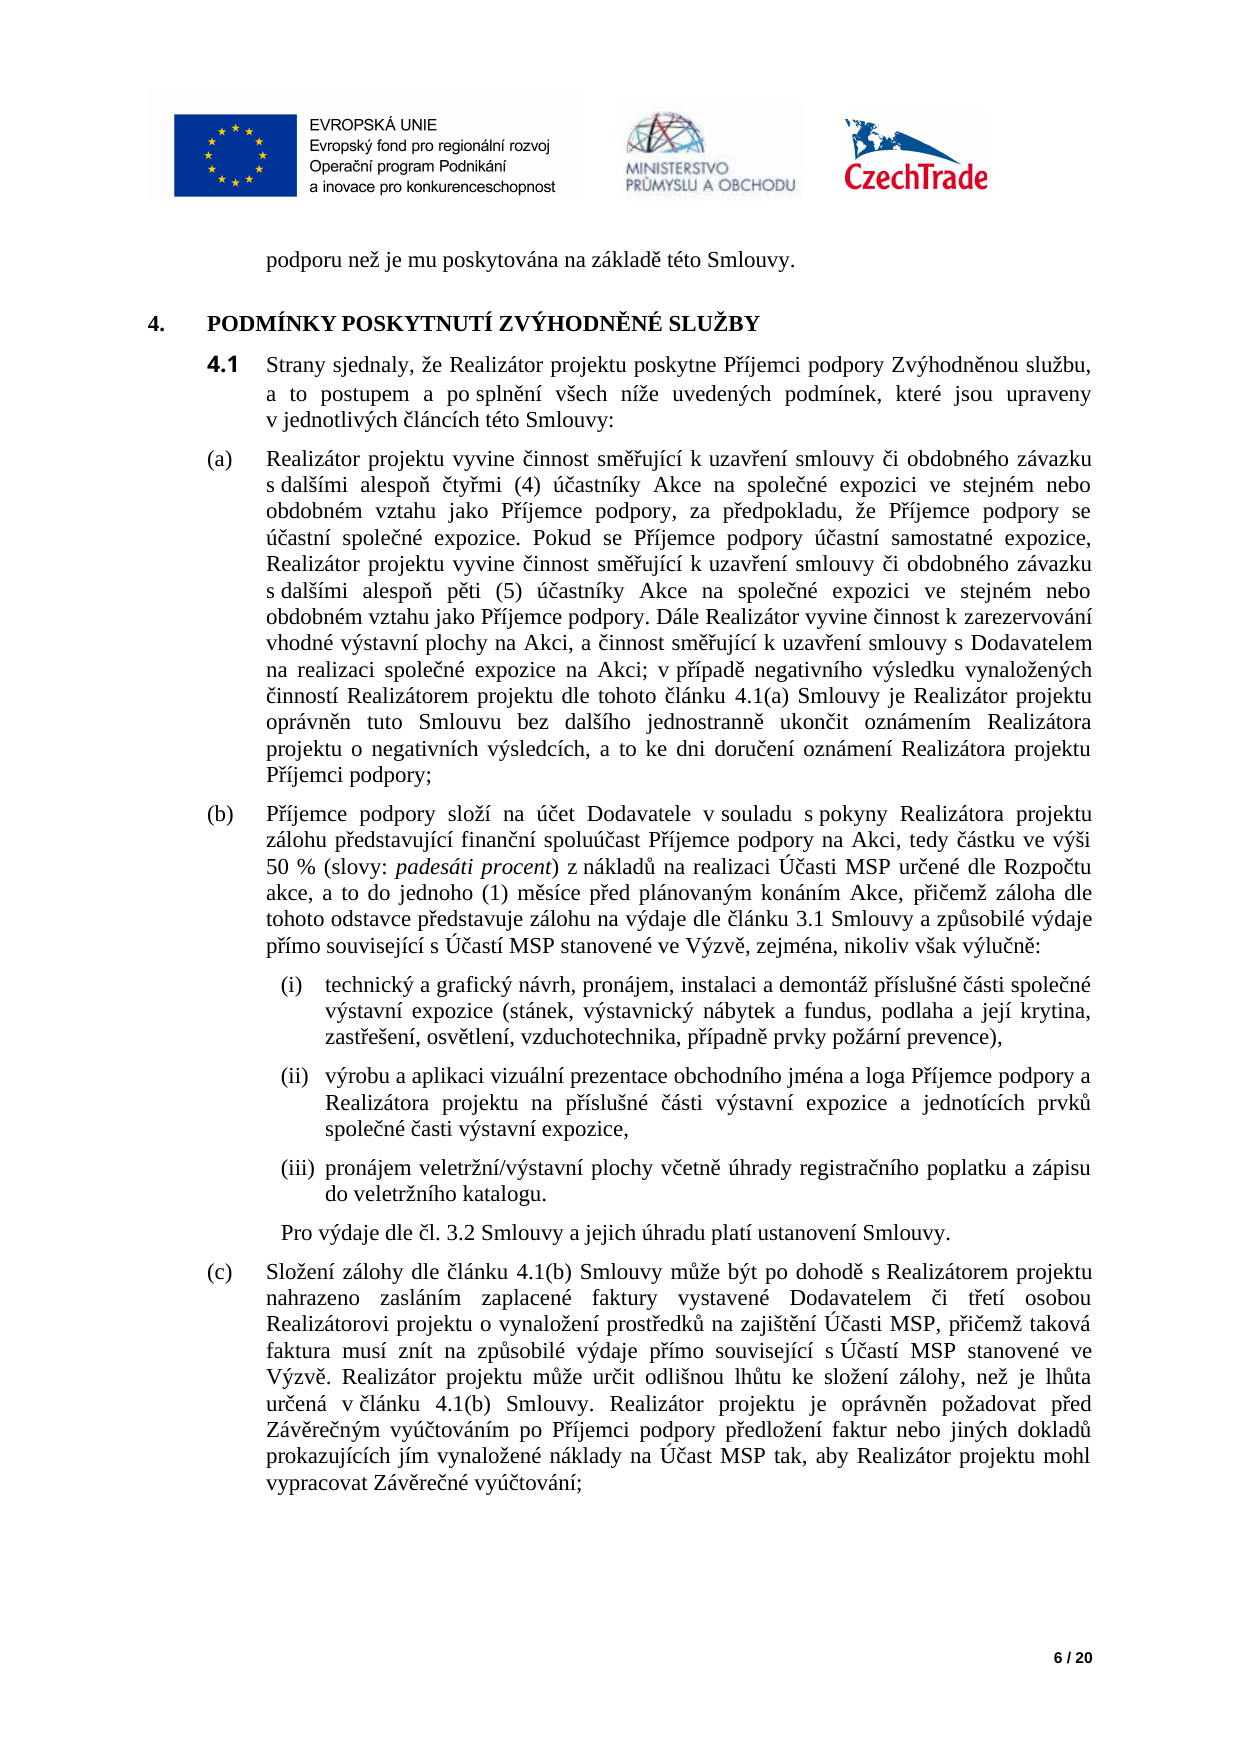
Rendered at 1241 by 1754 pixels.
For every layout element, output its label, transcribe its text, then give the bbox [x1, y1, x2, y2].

subtitle podmínky poskytnutí zvýhodněné služby [148, 309, 1092, 336]
picture [147, 87, 583, 202]
text technický a grafický návrh, pronájem, instalaci a demontáž příslušné části společné výstavní expozice (stánek, výstavnický nábytek a fundus, podlaha a její krytina, zastřešení, osvětlení, vzduchotechnika, případně prvky požární prevence), [281, 971, 1092, 1050]
picture [616, 101, 805, 202]
text pronájem veletržní/výstavní plochy včetně úhrady registračního poplatku a zápisu do veletržního katalogu. [281, 1154, 1092, 1206]
text Složení zálohy dle článku 4.1(b) Smlouvy může být po dohodě s Realizátorem projektu nahrazeno zasláním zaplacené faktury vystavené Dodavatelem či třetí osobou Realizátorovi projektu o vynaložení prostředků na zajištění Účasti MSP, přičemž taková faktura musí znít na způsobilé výdaje přímo související s Účastí MSP stanovené ve Výzvě. Realizátor projektu může určit odlišnou lhůtu ke složení zálohy, než je lhůta určená v článku 4.1(b) Smlouvy. Realizátor projektu je oprávněn požadovat před Závěrečným vyúčtováním po Příjemci podpory předložení faktur nebo jiných dokladů prokazujících jím vynaložené náklady na Účast MSP tak, aby Realizátor projektu mohl vypracovat Závěrečné vyúčtování; [207, 1258, 1092, 1495]
list Pro výdaje dle čl. 3.2 Smlouvy a jejich úhradu platí ustanovení Smlouvy. [281, 1219, 1092, 1245]
text Realizátor projektu vyvine činnost směřující k uzavření smlouvy či obdobného závazku s dalšími alespoň čtyřmi (4) účastníky Akce na společné expozici ve stejném nebo obdobném vztahu jako Příjemce podpory, za předpokladu, že Příjemce podpory se účastní společné expozice. Pokud se Příjemce podpory účastní samostatné expozice, Realizátor projektu vyvine činnost směřující k uzavření smlouvy či obdobného závazku s dalšími alespoň pěti (5) účastníky Akce na společné expozici ve stejném nebo obdobném vztahu jako Příjemce podpory. Dále Realizátor vyvine činnost k zarezervování vhodné výstavní plochy na Akci, a činnost směřující k uzavření smlouvy s Dodavatelem na realizaci společné expozice na Akci; v případě negativního výsledku vynaložených činností Realizátorem projektu dle tohoto článku 4.1(a) Smlouvy je Realizátor projektu oprávněn tuto Smlouvu bez dalšího jednostranně ukončit oznámením Realizátora projektu o negativních výsledcích, a to ke dni doručení oznámení Realizátora projektu Příjemci podpory; [207, 445, 1092, 787]
text výrobu a aplikaci vizuální prezentace obchodního jména a loga Příjemce podpory a Realizátora projektu na příslušné části výstavní expozice a jednotících prvků společné časti výstavní expozice, [281, 1062, 1092, 1141]
text Strany sjednaly, že Realizátor projektu poskytne Příjemci podpory Zvýhodněnou službu, a to postupem a po splnění všech níže uvedených podmínek, které jsou upraveny v jednotlivých článcích této Smlouvy: [207, 348, 1092, 432]
text Příjemce podpory složí na účet Dodavatele v souladu s pokyny Realizátora projektu zálohu představující finanční spoluúčast Příjemce podpory na Akci, tedy částku ve výši 50 % (slovy: padesáti procent) z nákladů na realizaci Účasti MSP určené dle Rozpočtu akce, a to do jednoho (1) měsíce před plánovaným konáním Akce, přičemž záloha dle tohoto odstavce představuje zálohu na výdaje dle článku 3.1 Smlouvy a způsobilé výdaje přímo související s Účastí MSP stanovené ve Výzvě, zejména, nikoliv však výlučně: [207, 800, 1092, 958]
picture [845, 107, 988, 202]
